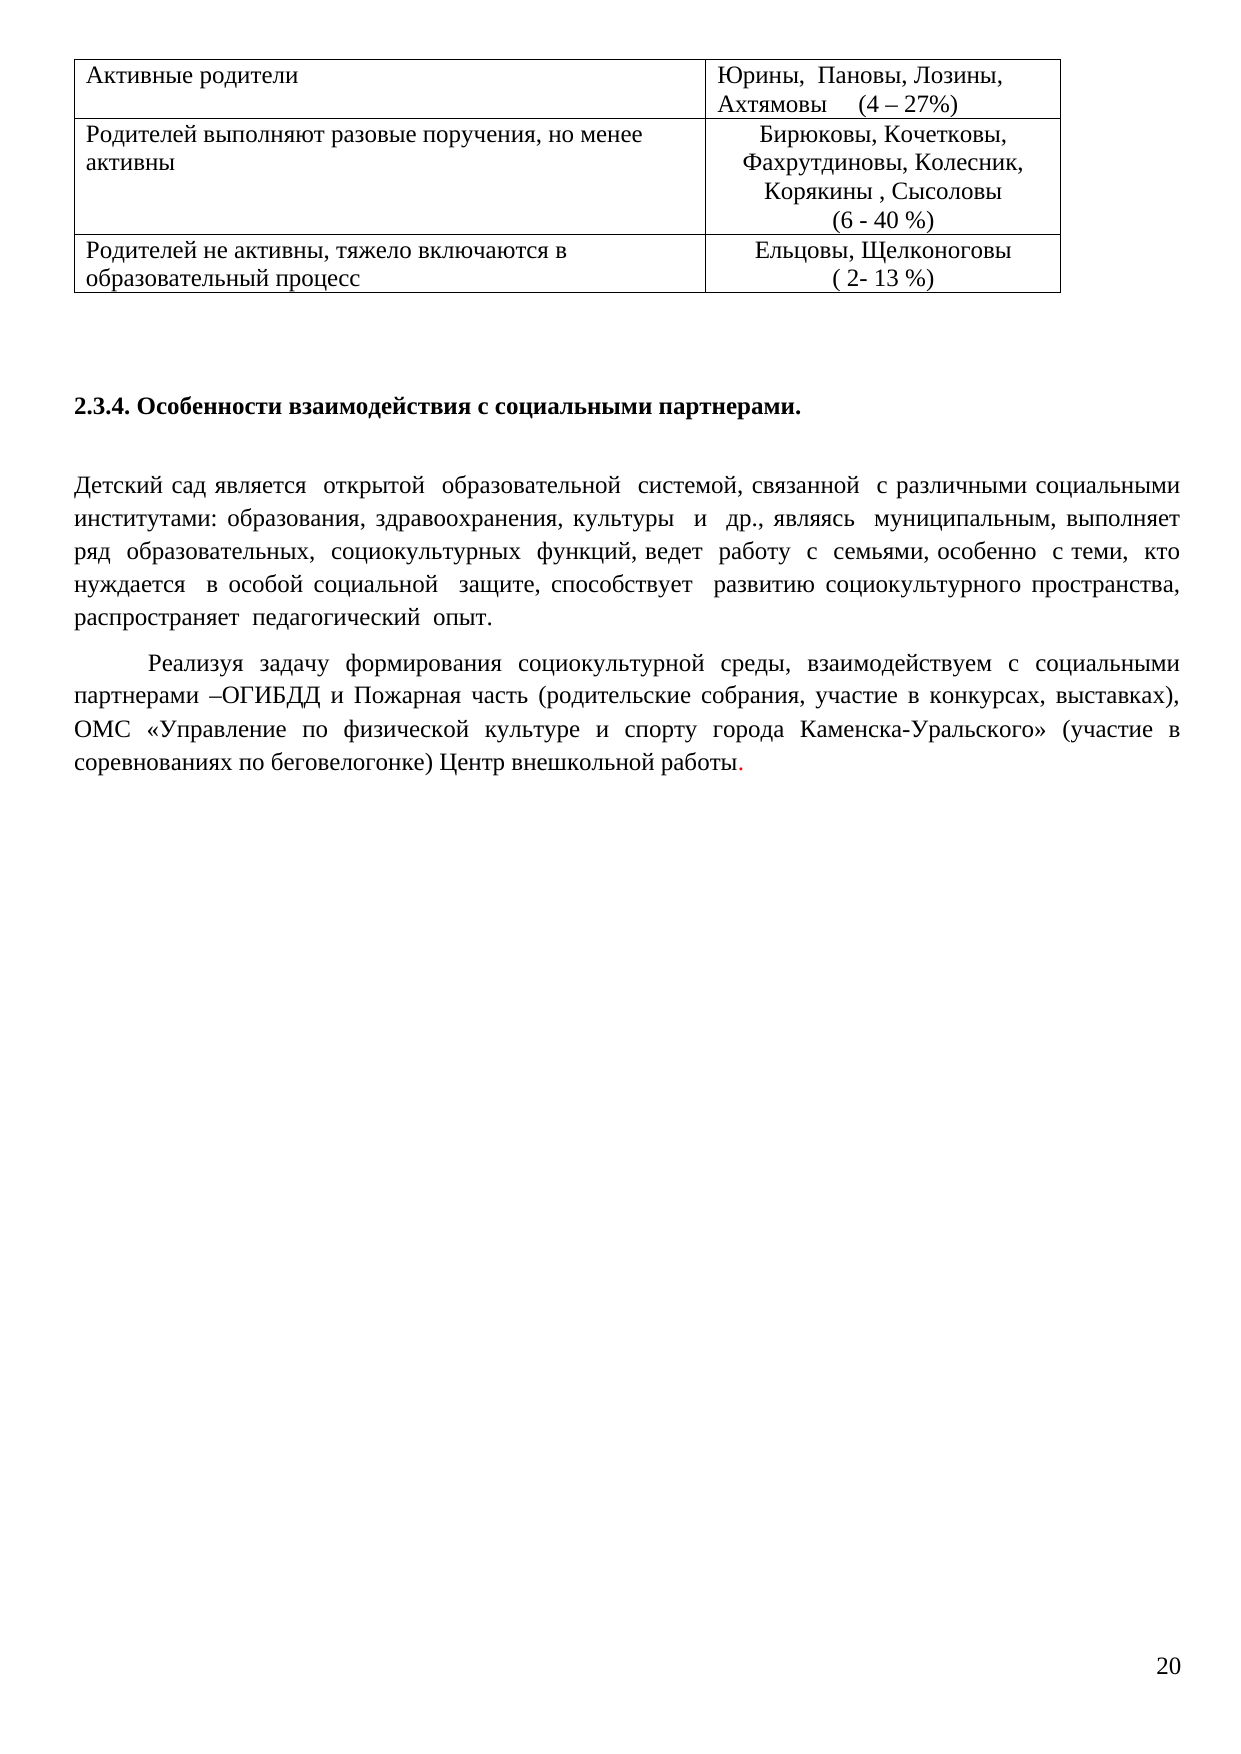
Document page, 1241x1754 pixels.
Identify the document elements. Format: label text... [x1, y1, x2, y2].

table_cell Бирюковы, Кочетковы, Фахрутдиновы, Колесник, Корякины , Сысоловы (6 - 40 %) [706, 119, 1060, 234]
text Детский сад является открытой образовательной системой, связанной с различными социальными институтами: образования, здравоохранения, культуры и др., являясь муниципальным, выполняет ряд образовательных, социокультурных функций, ведет работу с семьями, особенно с теми, кто нуждается в особой социальной защите, способствует развитию социокультурного пространства, распространяет педагогический опыт. [74, 470, 1181, 631]
text Реализуя задачу формирования социокультурной среды, взаимодействуем с социальными партнерами –ОГИБДД и Пожарная часть (родительские собрания, участие в конкурсах, выставках), ОМС «Управление по физической культуре и спорту города Каменска-Уральского» (участие в соревнованиях по беговелогонке) Центр внешкольной работы. [74, 648, 1181, 775]
text 2.3.4. Особенности взаимодействия с социальными партнерами. [74, 391, 1181, 420]
table_cell Ельцовы, Щелконоговы ( 2- 13 %) [706, 235, 1060, 292]
table_cell Родителей не активны, тяжело включаются в образовательный процесс [75, 235, 705, 292]
table_cell Активные родители [75, 60, 705, 118]
table_cell Родителей выполняют разовые поручения, но менее активны [75, 119, 705, 234]
table_cell Юрины, Пановы, Лозины, Ахтямовы (4 – 27%) [706, 60, 1060, 118]
